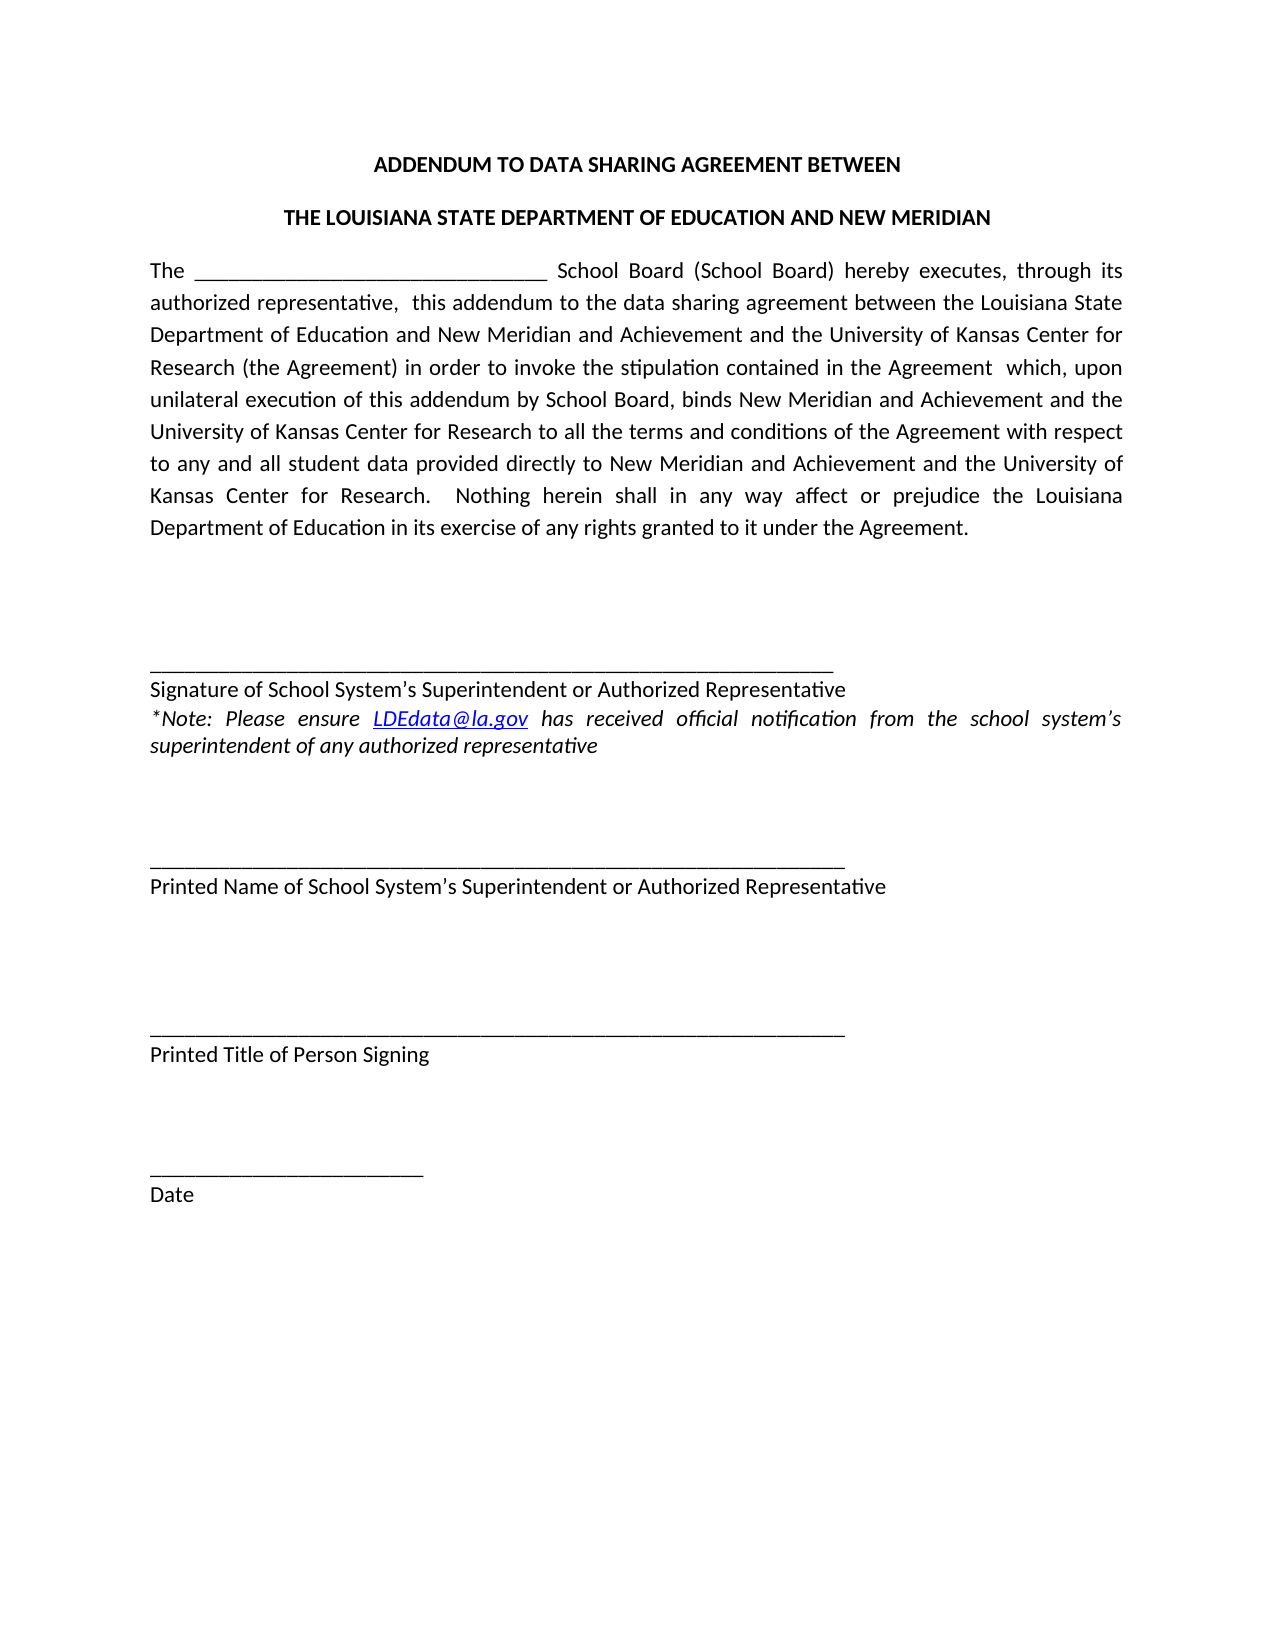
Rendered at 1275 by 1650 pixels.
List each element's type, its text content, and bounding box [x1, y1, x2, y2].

text THE LOUISIANA STATE DEPARTMENT OF EDUCATION AND NEW MERIDIAN [150, 203, 1125, 231]
text *Note: Please ensure LDEdata@la.gov has received official notification from the school system’s superintendent of any authorized representative [150, 704, 1125, 760]
text Printed Title of Person Signing [150, 1040, 1125, 1068]
text Printed Name of School System’s Superintendent or Authorized Representative [150, 872, 1125, 900]
text ________________________ [150, 1152, 1125, 1180]
text _____________________________________________________________ [150, 1012, 1125, 1040]
text ____________________________________________________________ [150, 648, 1125, 676]
text The _______________________________ School Board (School Board) hereby executes, through its authorized representative, this addendum to the data sharing agreement between the Louisiana State Department of Education and New Meridian and Achievement and the University of Kansas Center for Research (the Agreement) in order to invoke the stipulation contained in the Agreement which, upon unilateral execution of this addendum by School Board, binds New Meridian and Achievement and the University of Kansas Center for Research to all the terms and conditions of the Agreement with respect to any and all student data provided directly to New Meridian and Achievement and the University of Kansas Center for Research. Nothing herein shall in any way affect or prejudice the Louisiana Department of Education in its exercise of any rights granted to it under the Agreement. [150, 256, 1125, 542]
text _____________________________________________________________ [150, 844, 1125, 872]
text ADDENDUM TO DATA SHARING AGREEMENT BETWEEN [150, 150, 1125, 178]
text Signature of School System’s Superintendent or Authorized Representative [150, 676, 1125, 704]
text Date [150, 1180, 1125, 1208]
